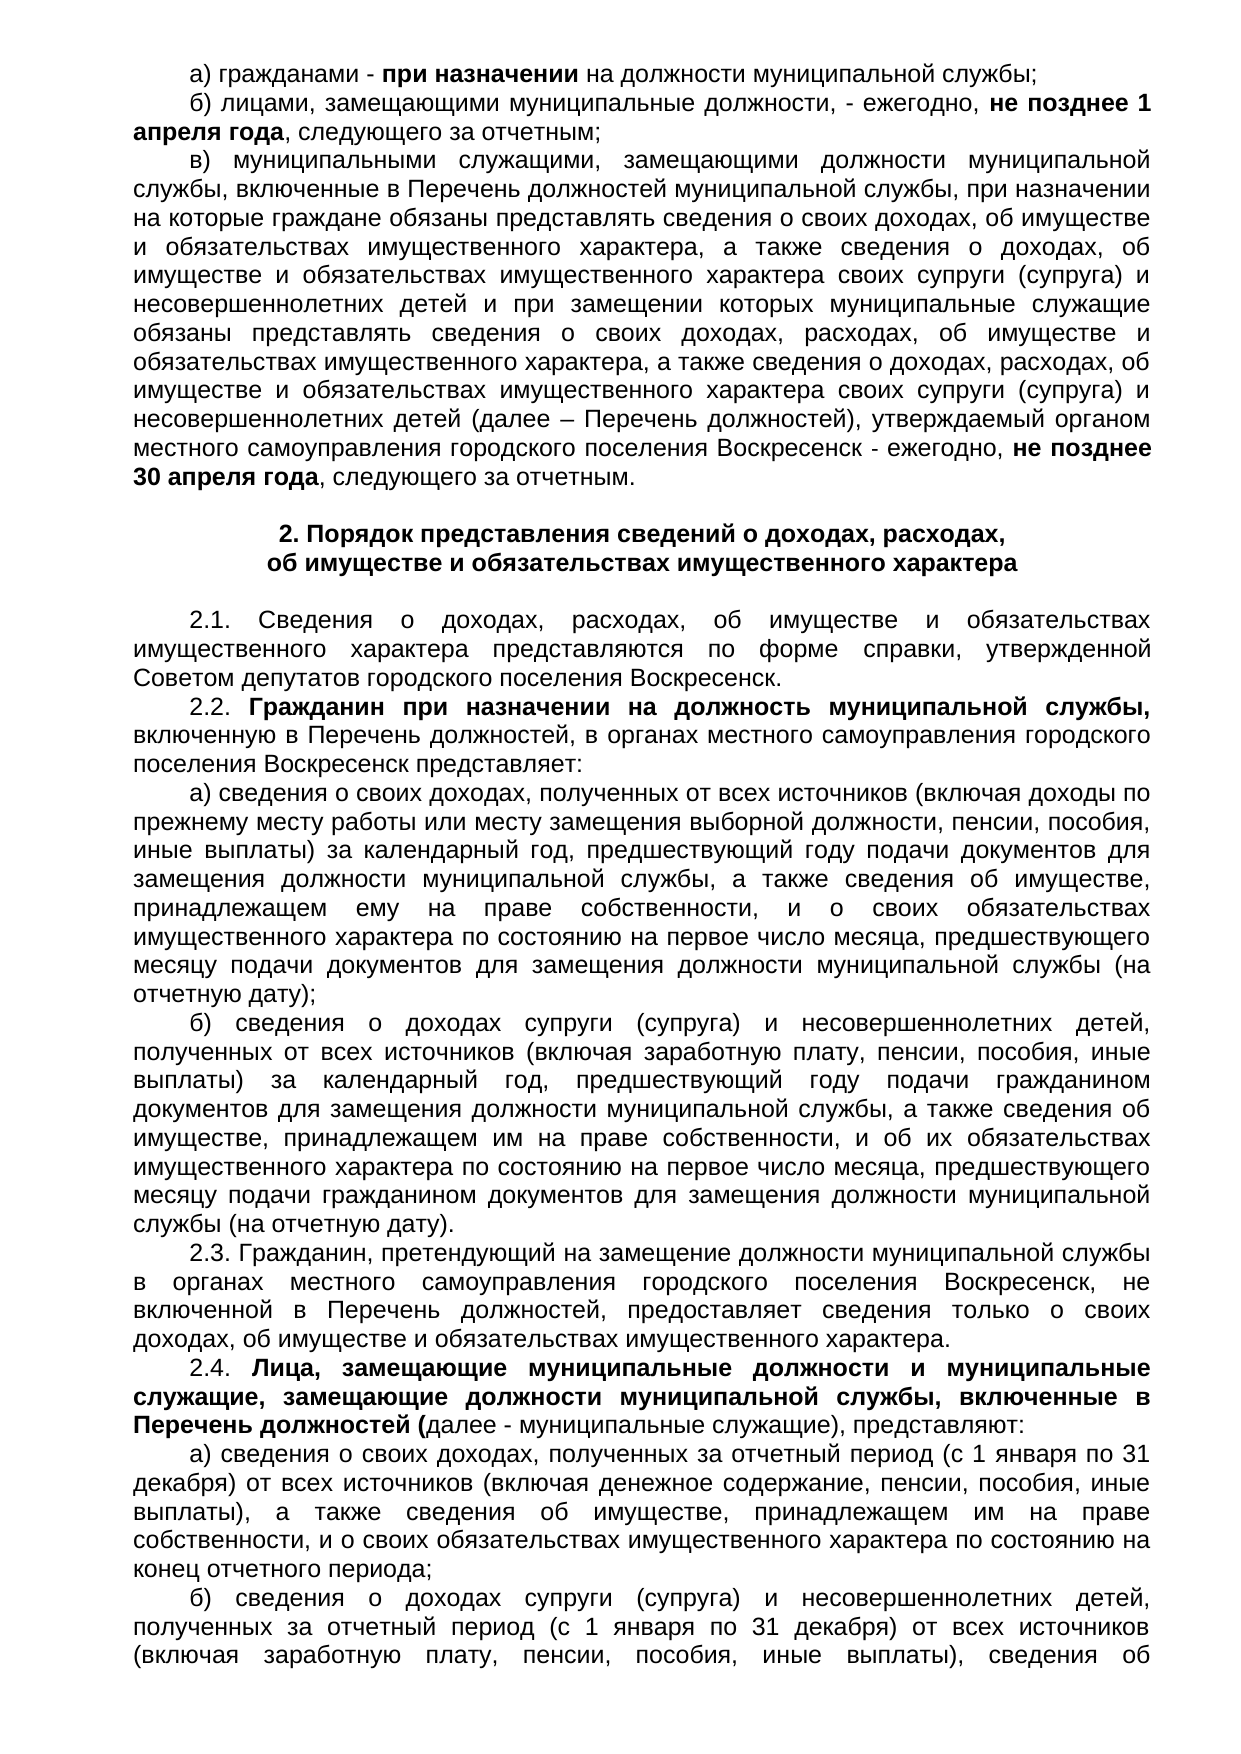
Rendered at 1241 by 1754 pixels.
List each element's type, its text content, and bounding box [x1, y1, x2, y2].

text 2.3. Гражданин, претендующий на замещение должности муниципальной службы в органах местного самоуправления городского поселения Воскресенск, не включенной в Перечень должностей, предоставляет сведения только о своих доходах, об имуществе и обязательствах имущественного характера. [133, 1238, 1152, 1353]
text б) сведения о доходах супруги (супруга) и несовершеннолетних детей, полученных от всех источников (включая заработную плату, пенсии, пособия, иные выплаты) за календарный год, предшествующий году подачи гражданином документов для замещения должности муниципальной службы, а также сведения об имуществе, принадлежащем им на праве собственности, и об их обязательствах имущественного характера по состоянию на первое число месяца, предшествующего месяцу подачи гражданином документов для замещения должности муниципальной службы (на отчетную дату). [133, 1008, 1152, 1238]
text 2.1. Сведения о доходах, расходах, об имуществе и обязательствах имущественного характера представляются по форме справки, утвержденной Советом депутатов городского поселения Воскресенск. [133, 605, 1152, 692]
text 2.2. Гражданин при назначении на должность муниципальной службы, включенную в Перечень должностей, в органах местного самоуправления городского поселения Воскресенск представляет: [133, 692, 1152, 778]
text а) сведения о своих доходах, полученных за отчетный период (с 1 января по 31 декабря) от всех источников (включая денежное содержание, пенсии, пособия, иные выплаты), а также сведения об имуществе, принадлежащем им на праве собственности, и о своих обязательствах имущественного характера по состоянию на конец отчетного периода; [133, 1439, 1152, 1583]
text об имуществе и обязательствах имущественного характера [133, 548, 1152, 577]
text а) гражданами - при назначении на должности муниципальной службы; [133, 59, 1152, 88]
text 2.4. Лица, замещающие муниципальные должности и муниципальные служащие, замещающие должности муниципальной службы, включенные в Перечень должностей (далее - муниципальные служащие), представляют: [133, 1353, 1152, 1439]
text а) сведения о своих доходах, полученных от всех источников (включая доходы по прежнему месту работы или месту замещения выборной должности, пенсии, пособия, иные выплаты) за календарный год, предшествующий году подачи документов для замещения должности муниципальной службы, а также сведения об имуществе, принадлежащем ему на праве собственности, и о своих обязательствах имущественного характера по состоянию на первое число месяца, предшествующего месяцу подачи документов для замещения должности муниципальной службы (на отчетную дату); [133, 778, 1152, 1008]
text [133, 1583, 1152, 1669]
text 2. Порядок представления сведений о доходах, расходах, [133, 519, 1152, 548]
text в) муниципальными служащими, замещающими должности муниципальной службы, включенные в Перечень должностей муниципальной службы, при назначении на которые граждане обязаны представлять сведения о своих доходах, об имуществе и обязательствах имущественного характера, а также сведения о доходах, об имуществе и обязательствах имущественного характера своих супруги (супруга) и несовершеннолетних детей и при замещении которых муниципальные служащие обязаны представлять сведения о своих доходах, расходах, об имуществе и обязательствах имущественного характера, а также сведения о доходах, расходах, об имуществе и обязательствах имущественного характера своих супруги (супруга) и несовершеннолетних детей (далее – Перечень должностей), утверждаемый органом местного самоуправления городского поселения Воскресенск - ежегодно, не позднее 30 апреля года, следующего за отчетным. [133, 145, 1152, 490]
text б) лицами, замещающими муниципальные должности, - ежегодно, не позднее 1 апреля года, следующего за отчетным; [133, 88, 1152, 145]
